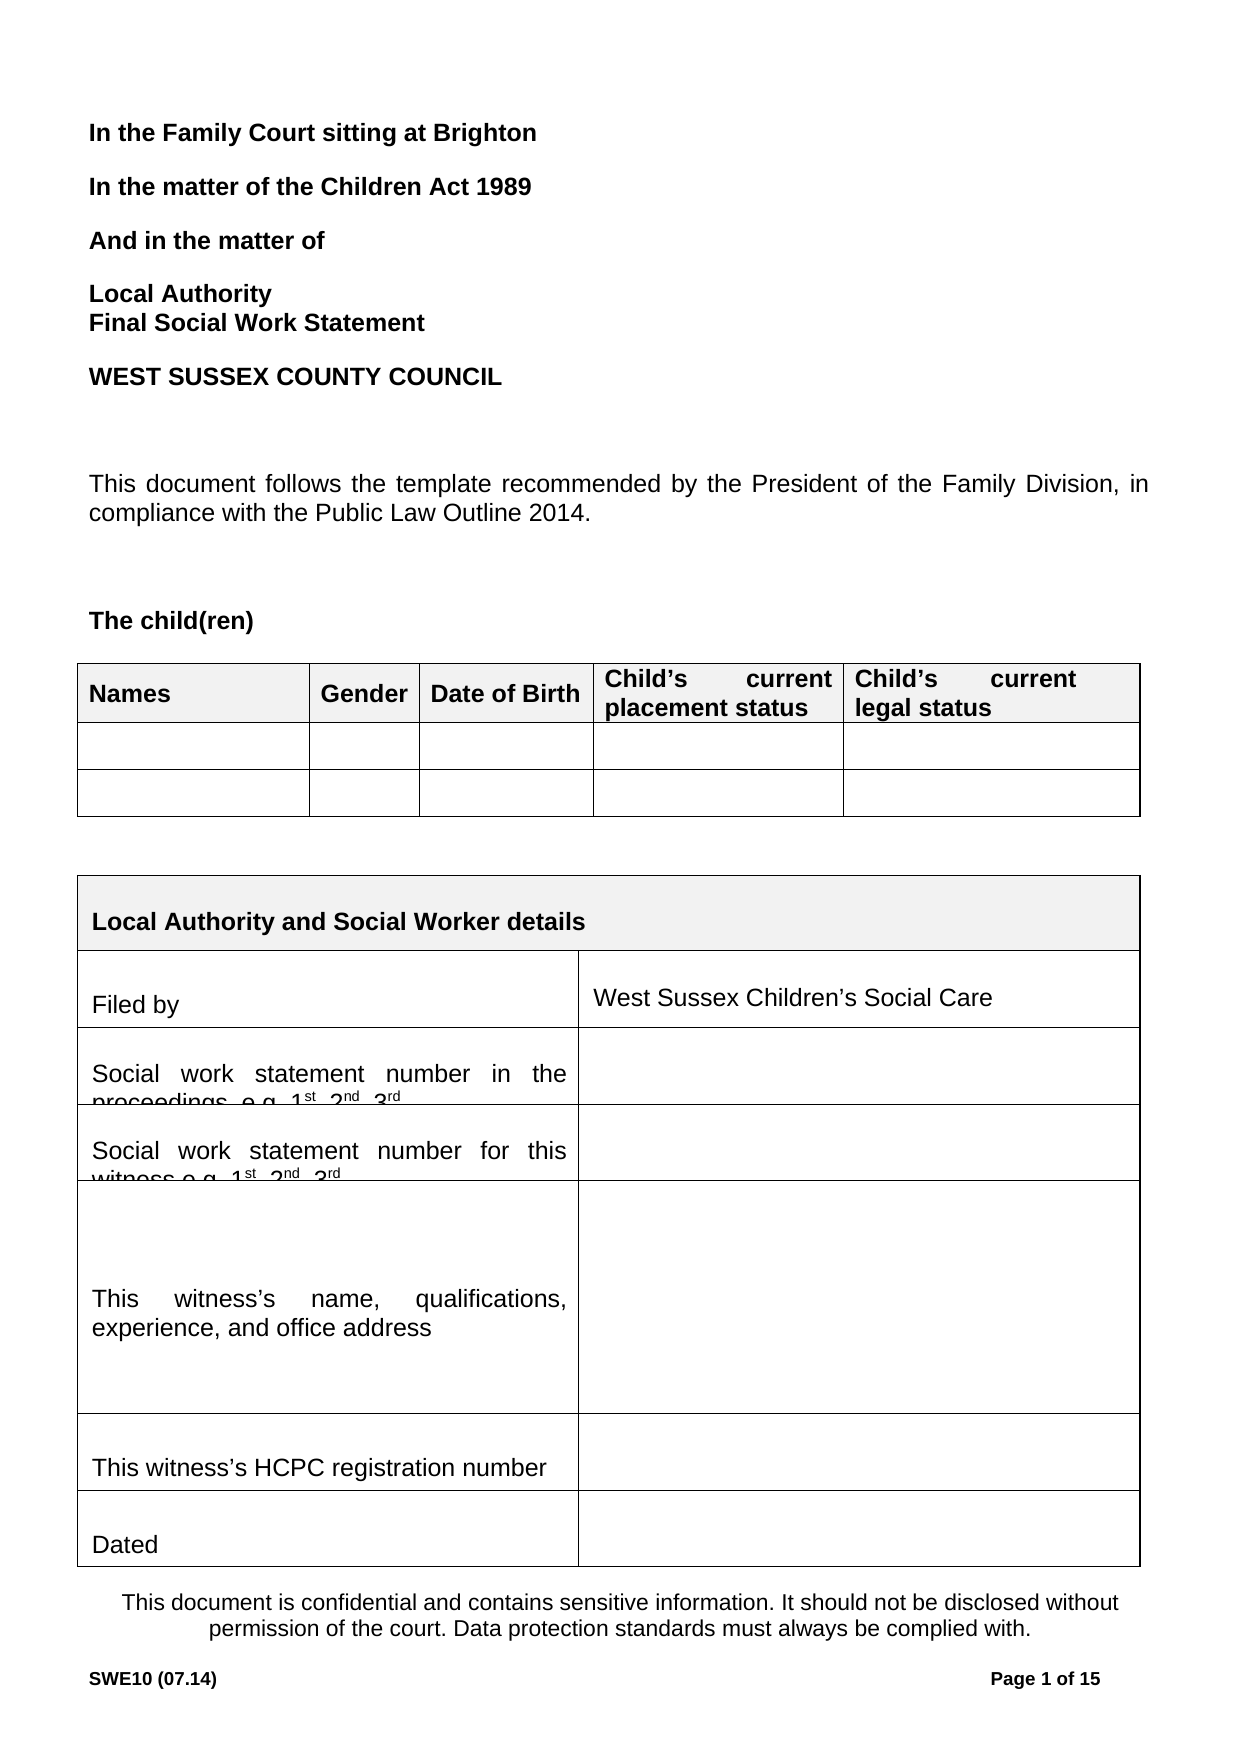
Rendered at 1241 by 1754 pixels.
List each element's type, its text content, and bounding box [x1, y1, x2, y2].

table_cell West Sussex Children’s Social Care [579, 951, 1139, 1027]
table_cell This witness’s name, qualifications, experience, and office address [78, 1181, 578, 1413]
list Local Authority Final Social Work Statement [89, 279, 1152, 337]
table_cell [78, 770, 309, 816]
table_cell [310, 723, 419, 769]
list And in the matter of [89, 226, 1152, 254]
table_cell Filed by [78, 951, 578, 1027]
table_cell [594, 723, 843, 769]
table_cell [420, 770, 593, 816]
table_header Date of Birth [420, 664, 593, 722]
list In the matter of the Children Act 1989 [89, 172, 1152, 201]
table_header Child’s current legal status [844, 664, 1139, 722]
table_cell [844, 770, 1139, 816]
table_cell Dated [78, 1491, 578, 1566]
table_cell [420, 723, 593, 769]
table_cell [579, 1491, 1139, 1566]
table_header Names [78, 664, 309, 722]
text The child(ren) [89, 606, 1152, 634]
list This document follows the template recommended by the President of the Family Division, in compliance with the Public Law Outline 2014. [89, 469, 1152, 527]
table_cell [594, 770, 843, 816]
list WEST SUSSEX COUNTY COUNCIL [89, 362, 1152, 391]
table_header Local Authority and Social Worker details [78, 876, 1139, 950]
table_cell [579, 1414, 1139, 1489]
table_cell [310, 770, 419, 816]
table_cell [579, 1105, 1139, 1180]
table_header Child’s current placement status [594, 664, 843, 722]
table_header Gender [310, 664, 419, 722]
table_cell This witness’s HCPC registration number [78, 1414, 578, 1489]
table_cell [78, 723, 309, 769]
table_cell [579, 1181, 1139, 1413]
table_cell [844, 723, 1139, 769]
list In the Family Court sitting at Brighton [89, 118, 1152, 147]
table_cell Social work statement number for this witness e.g. 1st, 2nd, 3rd [78, 1105, 578, 1180]
table_cell [579, 1028, 1139, 1104]
table_cell Social work statement number in the proceedings, e.g. 1st, 2nd, 3rd [78, 1028, 578, 1104]
